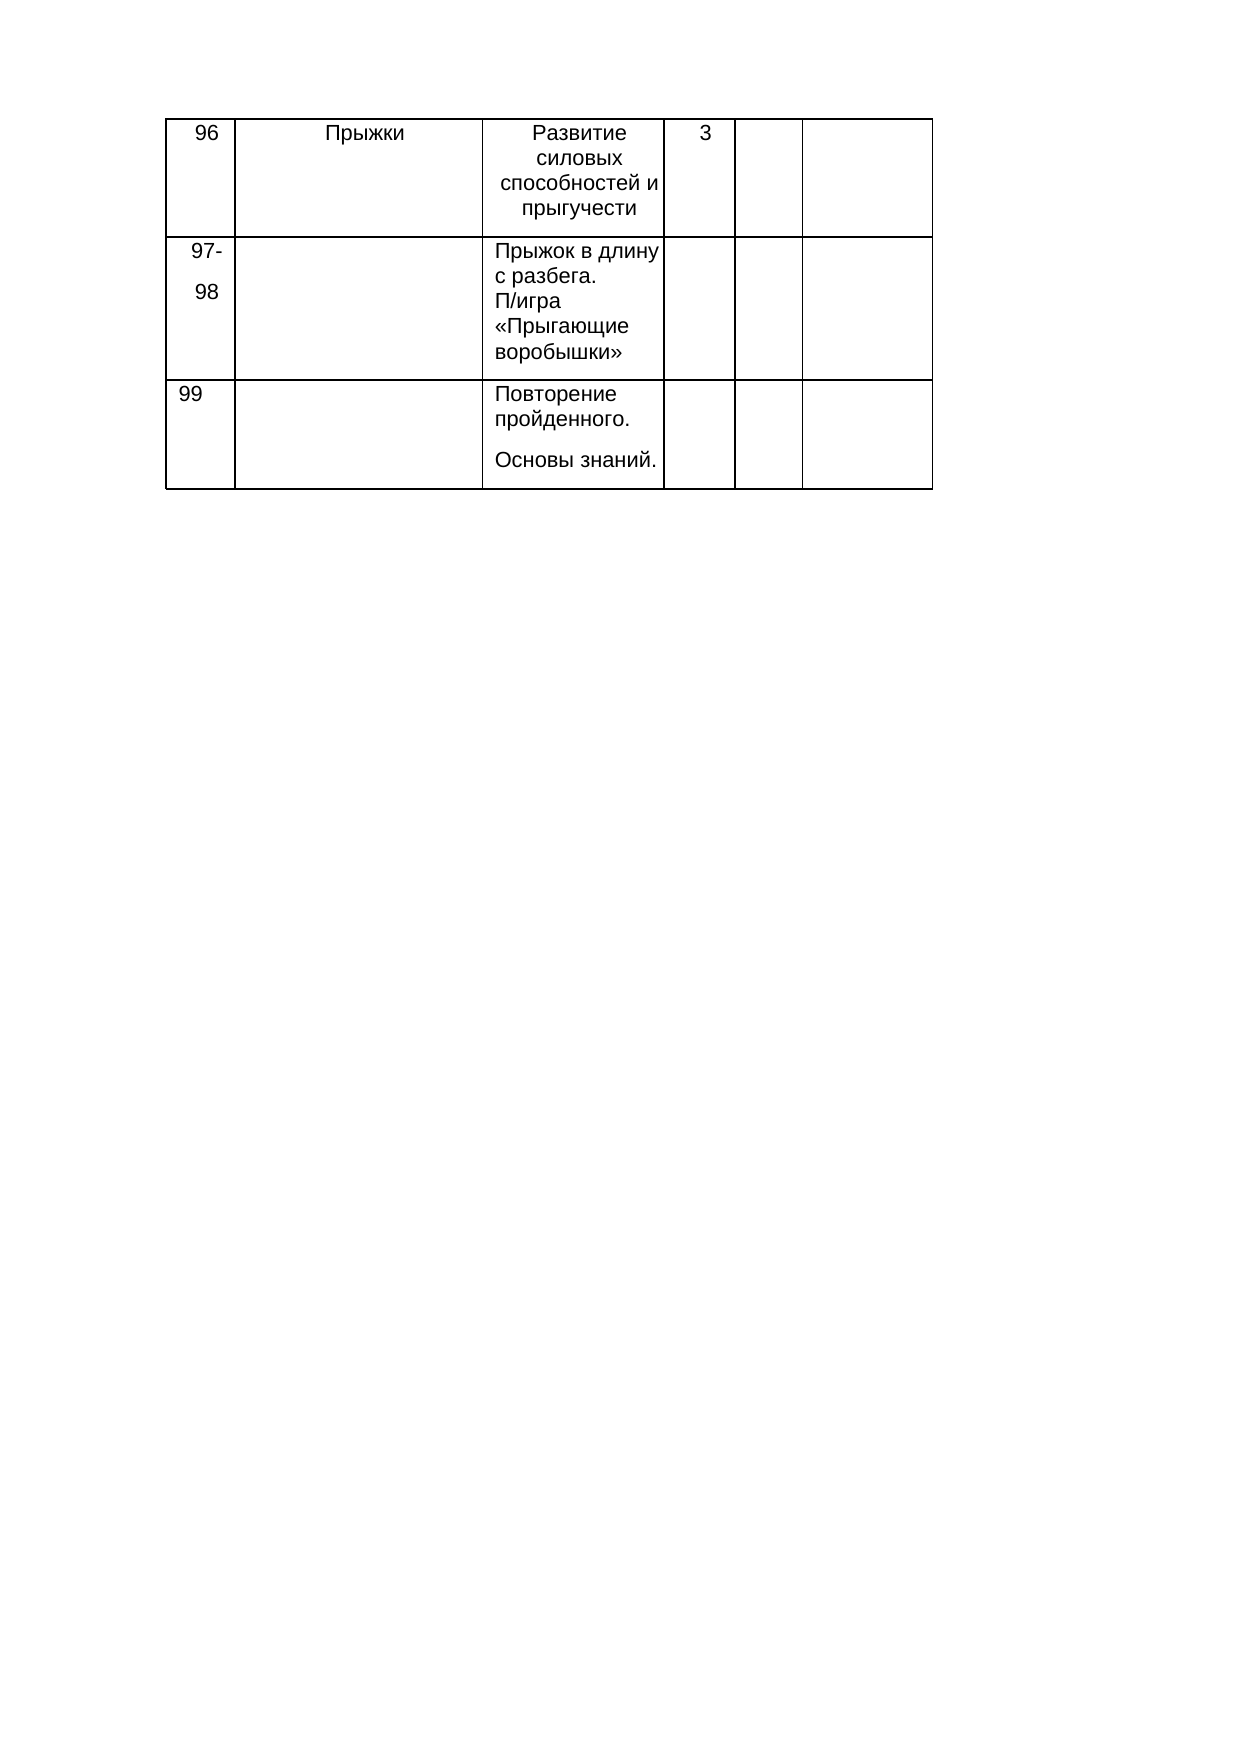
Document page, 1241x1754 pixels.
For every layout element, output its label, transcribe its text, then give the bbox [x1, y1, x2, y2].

table_cell [803, 238, 932, 379]
table_cell [803, 381, 932, 488]
table_cell [736, 381, 802, 488]
table_cell [236, 238, 482, 379]
table_cell 97- 98 [167, 238, 234, 379]
table_cell Прыжки [236, 120, 482, 236]
table_cell Прыжок в длину с разбега. П/игра «Прыгающие воробышки» [483, 238, 663, 379]
table_cell [236, 381, 482, 488]
table_cell [803, 120, 932, 236]
table_cell 3 [665, 120, 734, 236]
table_cell Развитие силовых способностей и прыгучести [483, 120, 663, 236]
table_cell 96 [167, 120, 234, 236]
table_cell [736, 238, 802, 379]
table_cell [736, 120, 802, 236]
table_cell 99 [167, 381, 234, 488]
table_cell [665, 238, 734, 379]
table_cell [665, 381, 734, 488]
table_cell Повторение пройденного. Основы знаний. [483, 381, 663, 488]
